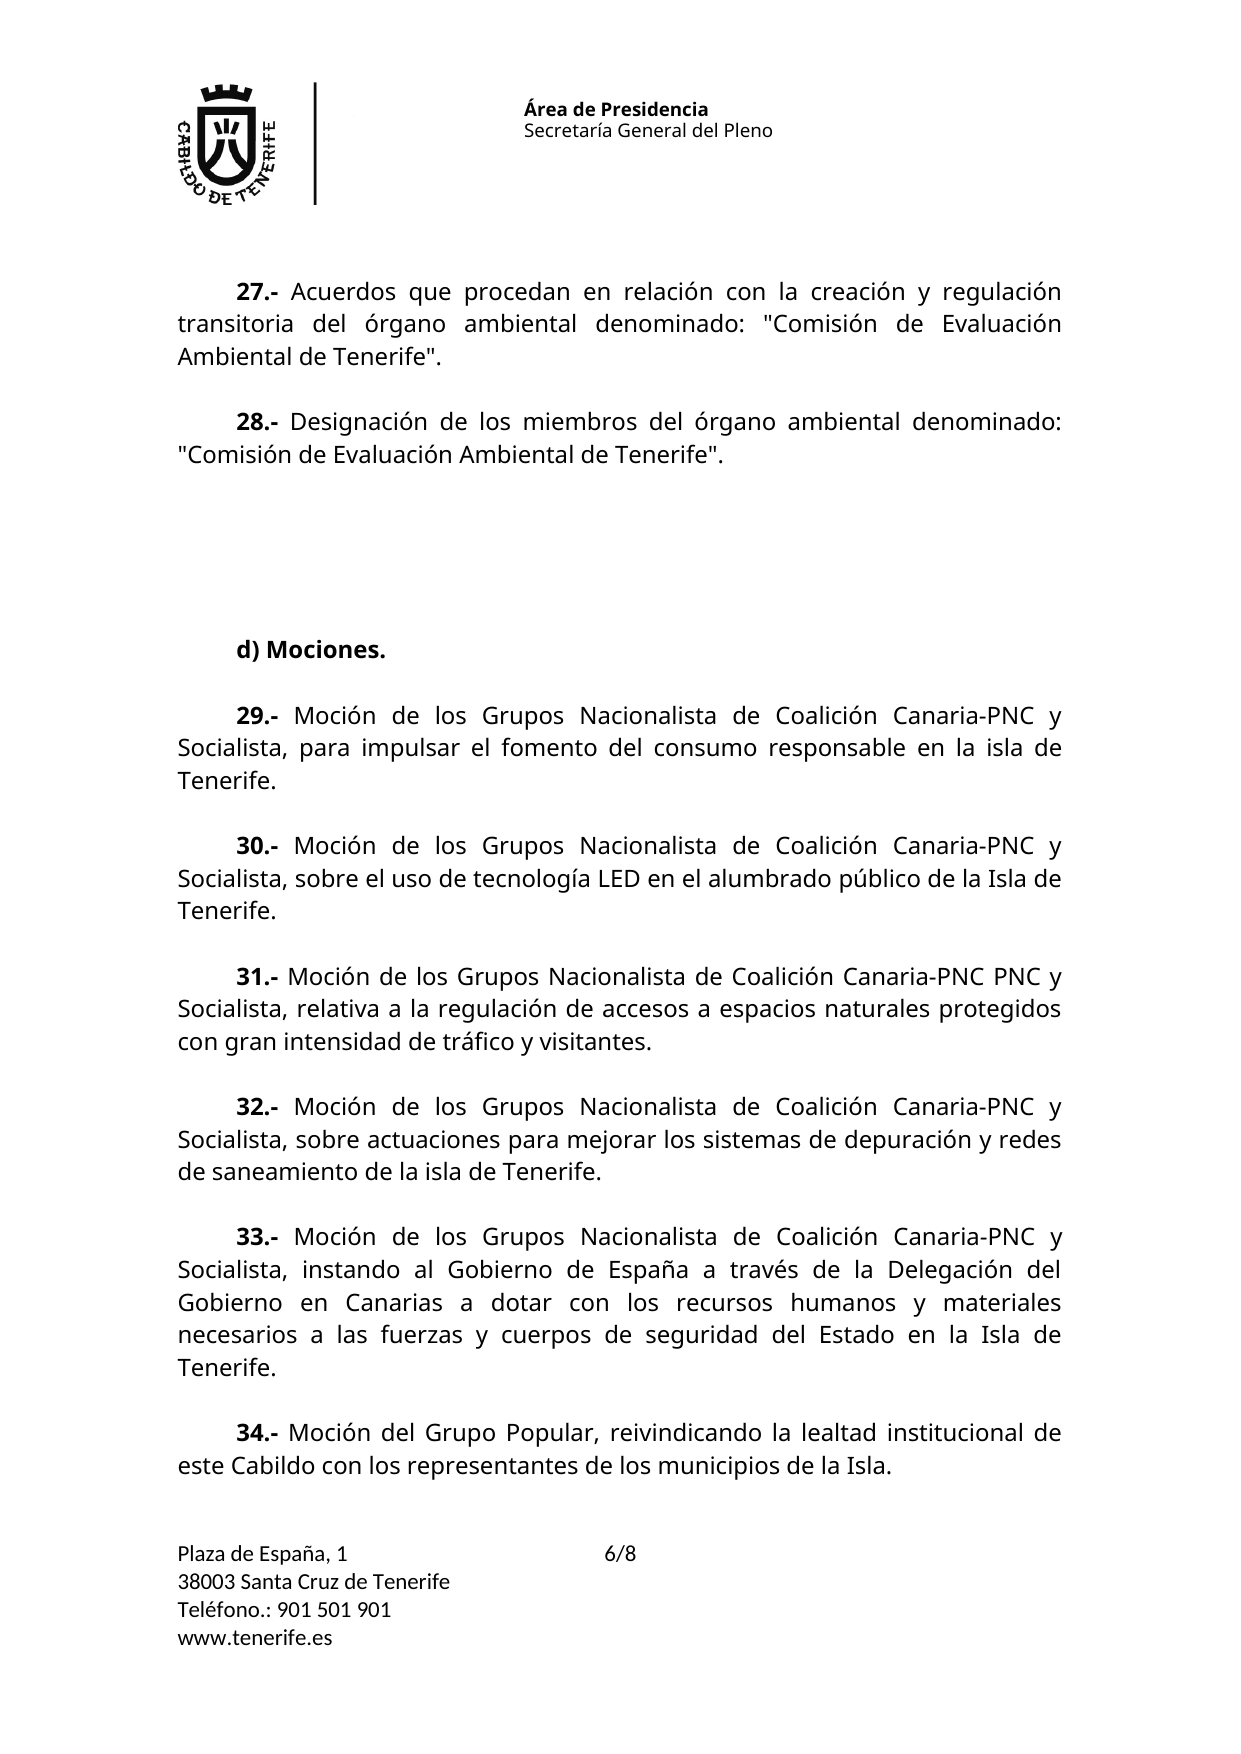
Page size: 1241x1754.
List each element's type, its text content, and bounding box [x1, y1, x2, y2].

picture [177, 75, 356, 214]
text 29.- Moción de los Grupos Nacionalista de Coalición Canaria-PNC y Socialista, para impulsar el fomento del consumo responsable en la isla de Tenerife. [177, 698, 1063, 796]
text 31.- Moción de los Grupos Nacionalista de Coalición Canaria-PNC PNC y Socialista, relativa a la regulación de accesos a espacios naturales protegidos con gran intensidad de tráfico y visitantes. [177, 959, 1063, 1057]
text 33.- Moción de los Grupos Nacionalista de Coalición Canaria-PNC y Socialista, instando al Gobierno de España a través de la Delegación del Gobierno en Canarias a dotar con los recursos humanos y materiales necesarios a las fuerzas y cuerpos de seguridad del Estado en la Isla de Tenerife. [177, 1220, 1063, 1383]
text 28.- Designación de los miembros del órgano ambiental denominado: "Comisión de Evaluación Ambiental de Tenerife". [177, 405, 1063, 470]
text 30.- Moción de los Grupos Nacionalista de Coalición Canaria-PNC y Socialista, sobre el uso de tecnología LED en el alumbrado público de la Isla de Tenerife. [177, 829, 1063, 927]
text 34.- Moción del Grupo Popular, reivindicando la lealtad institucional de este Cabildo con los representantes de los municipios de la Isla. [177, 1416, 1063, 1481]
text d) Mociones. [177, 633, 1063, 666]
text 27.- Acuerdos que procedan en relación con la creación y regulación transitoria del órgano ambiental denominado: "Comisión de Evaluación Ambiental de Tenerife". [177, 275, 1063, 372]
text 32.- Moción de los Grupos Nacionalista de Coalición Canaria-PNC y Socialista, sobre actuaciones para mejorar los sistemas de depuración y redes de saneamiento de la isla de Tenerife. [177, 1090, 1063, 1188]
